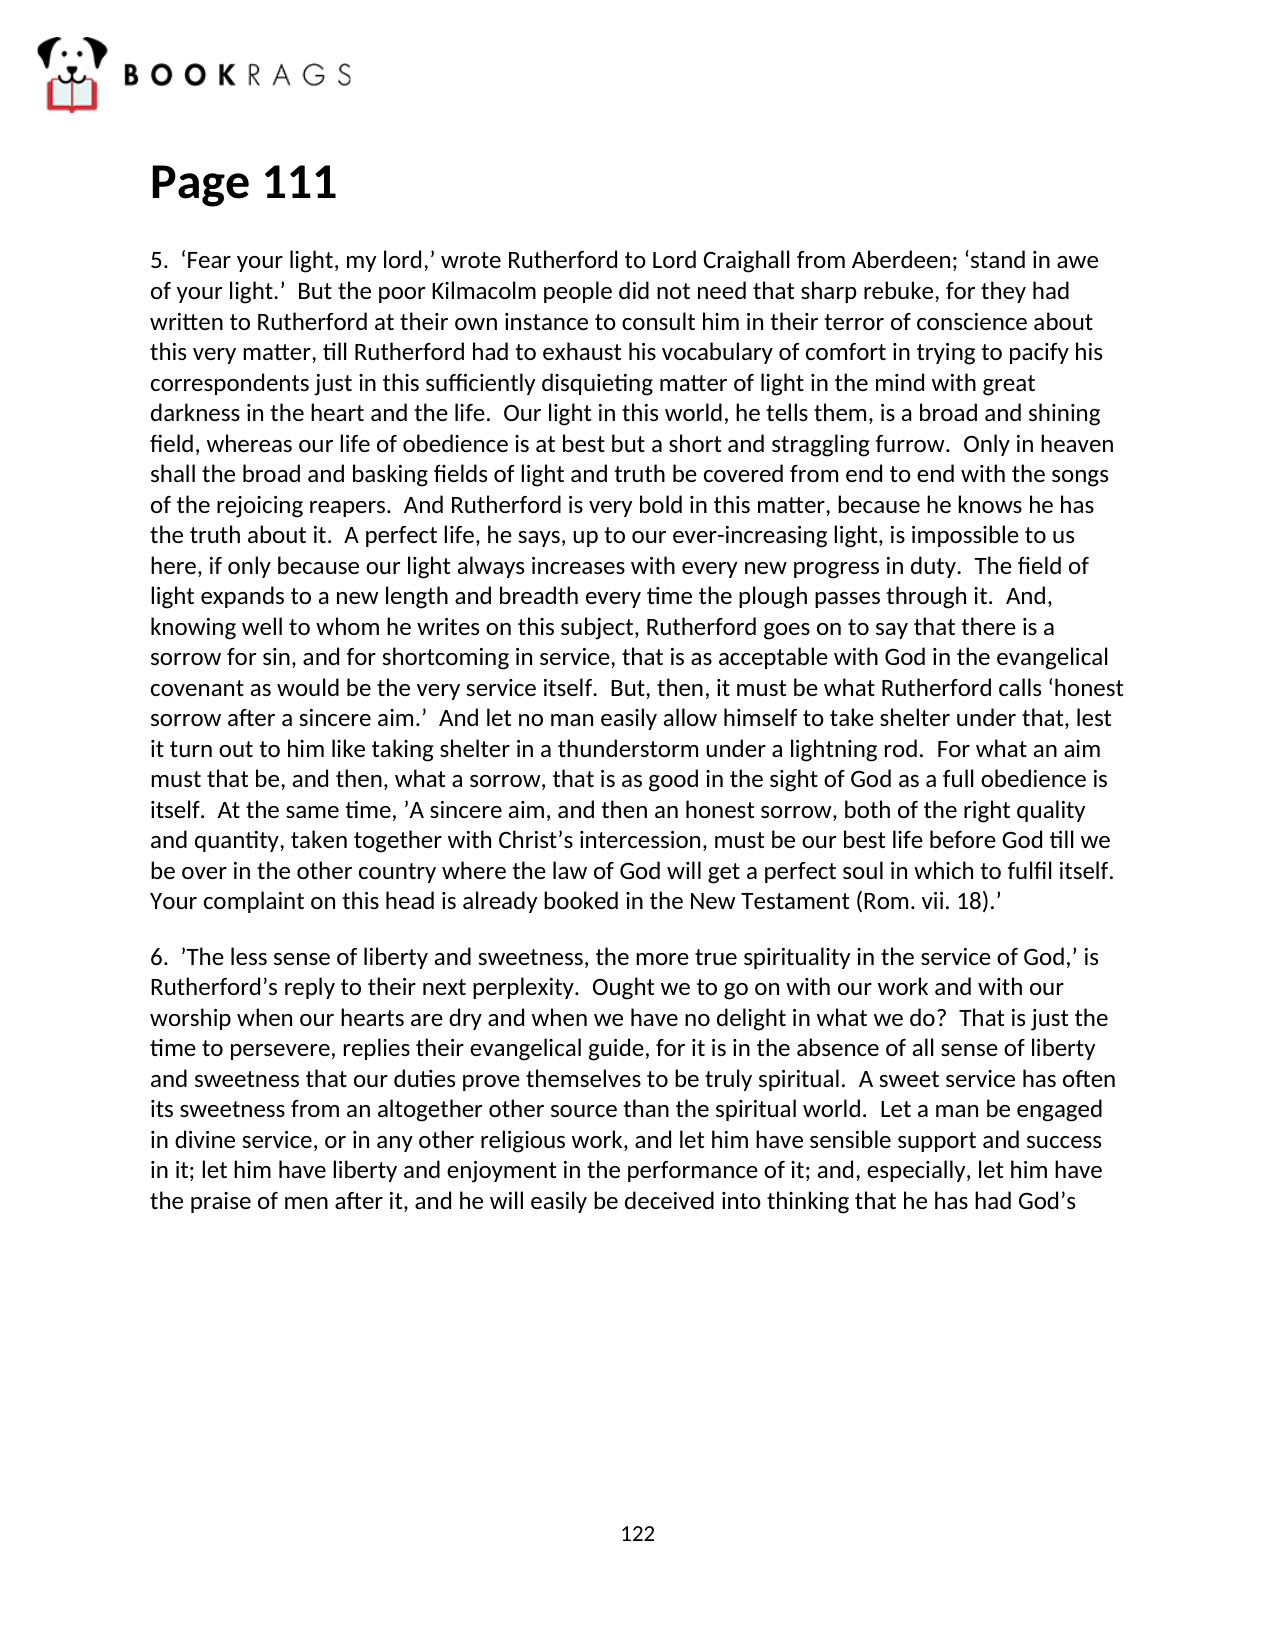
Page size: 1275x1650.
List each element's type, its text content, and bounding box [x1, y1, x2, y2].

text 5. ‘Fear your light, my lord,’ wrote Rutherford to Lord Craighall from Aberdeen; ‘stand in awe of your light.’ But the poor Kilmacolm people did not need that sharp rebuke, for they had written to Rutherford at their own instance to consult him in their terror of conscience about this very matter, till Rutherford had to exhaust his vocabulary of comfort in trying to pacify his correspondents just in this sufficiently disquieting matter of light in the mind with great darkness in the heart and the life. Our light in this world, he tells them, is a broad and shining field, whereas our life of obedience is at best but a short and straggling furrow. Only in heaven shall the broad and basking fields of light and truth be covered from end to end with the songs of the rejoicing reapers. And Rutherford is very bold in this matter, because he knows he has the truth about it. A perfect life, he says, up to our ever-increasing light, is impossible to us here, if only because our light always increases with every new progress in duty. The field of light expands to a new length and breadth every time the plough passes through it. And, knowing well to whom he writes on this subject, Rutherford goes on to say that there is a sorrow for sin, and for shortcoming in service, that is as acceptable with God in the evangelical covenant as would be the very service itself. But, then, it must be what Rutherford calls ‘honest sorrow after a sincere aim.’ And let no man easily allow himself to take shelter under that, lest it turn out to him like taking shelter in a thunderstorm under a lightning rod. For what an aim must that be, and then, what a sorrow, that is as good in the sight of God as a full obedience is itself. At the same time, ’A sincere aim, and then an honest sorrow, both of the right quality and quantity, taken together with Christ’s intercession, must be our best life before God till we be over in the other country where the law of God will get a perfect soul in which to fulfil itself. Your complaint on this head is already booked in the New Testament (Rom. vii. 18).’ [150, 244, 1125, 916]
picture [37, 37, 351, 113]
text 6. ’The less sense of liberty and sweetness, the more true spirituality in the service of God,’ is Rutherford’s reply to their next perplexity. Ought we to go on with our work and with our worship when our hearts are dry and when we have no delight in what we do? That is just the time to persevere, replies their evangelical guide, for it is in the absence of all sense of liberty and sweetness that our duties prove themselves to be truly spiritual. A sweet service has often its sweetness from an altogether other source than the spiritual world. Let a man be engaged in divine service, or in any other religious work, and let him have sensible support and success in it; let him have liberty and enjoyment in the performance of it; and, especially, let him have the praise of men after it, and he will easily be deceived into thinking that he has had God’s [150, 941, 1125, 1216]
text Page 111 [150, 150, 1125, 211]
